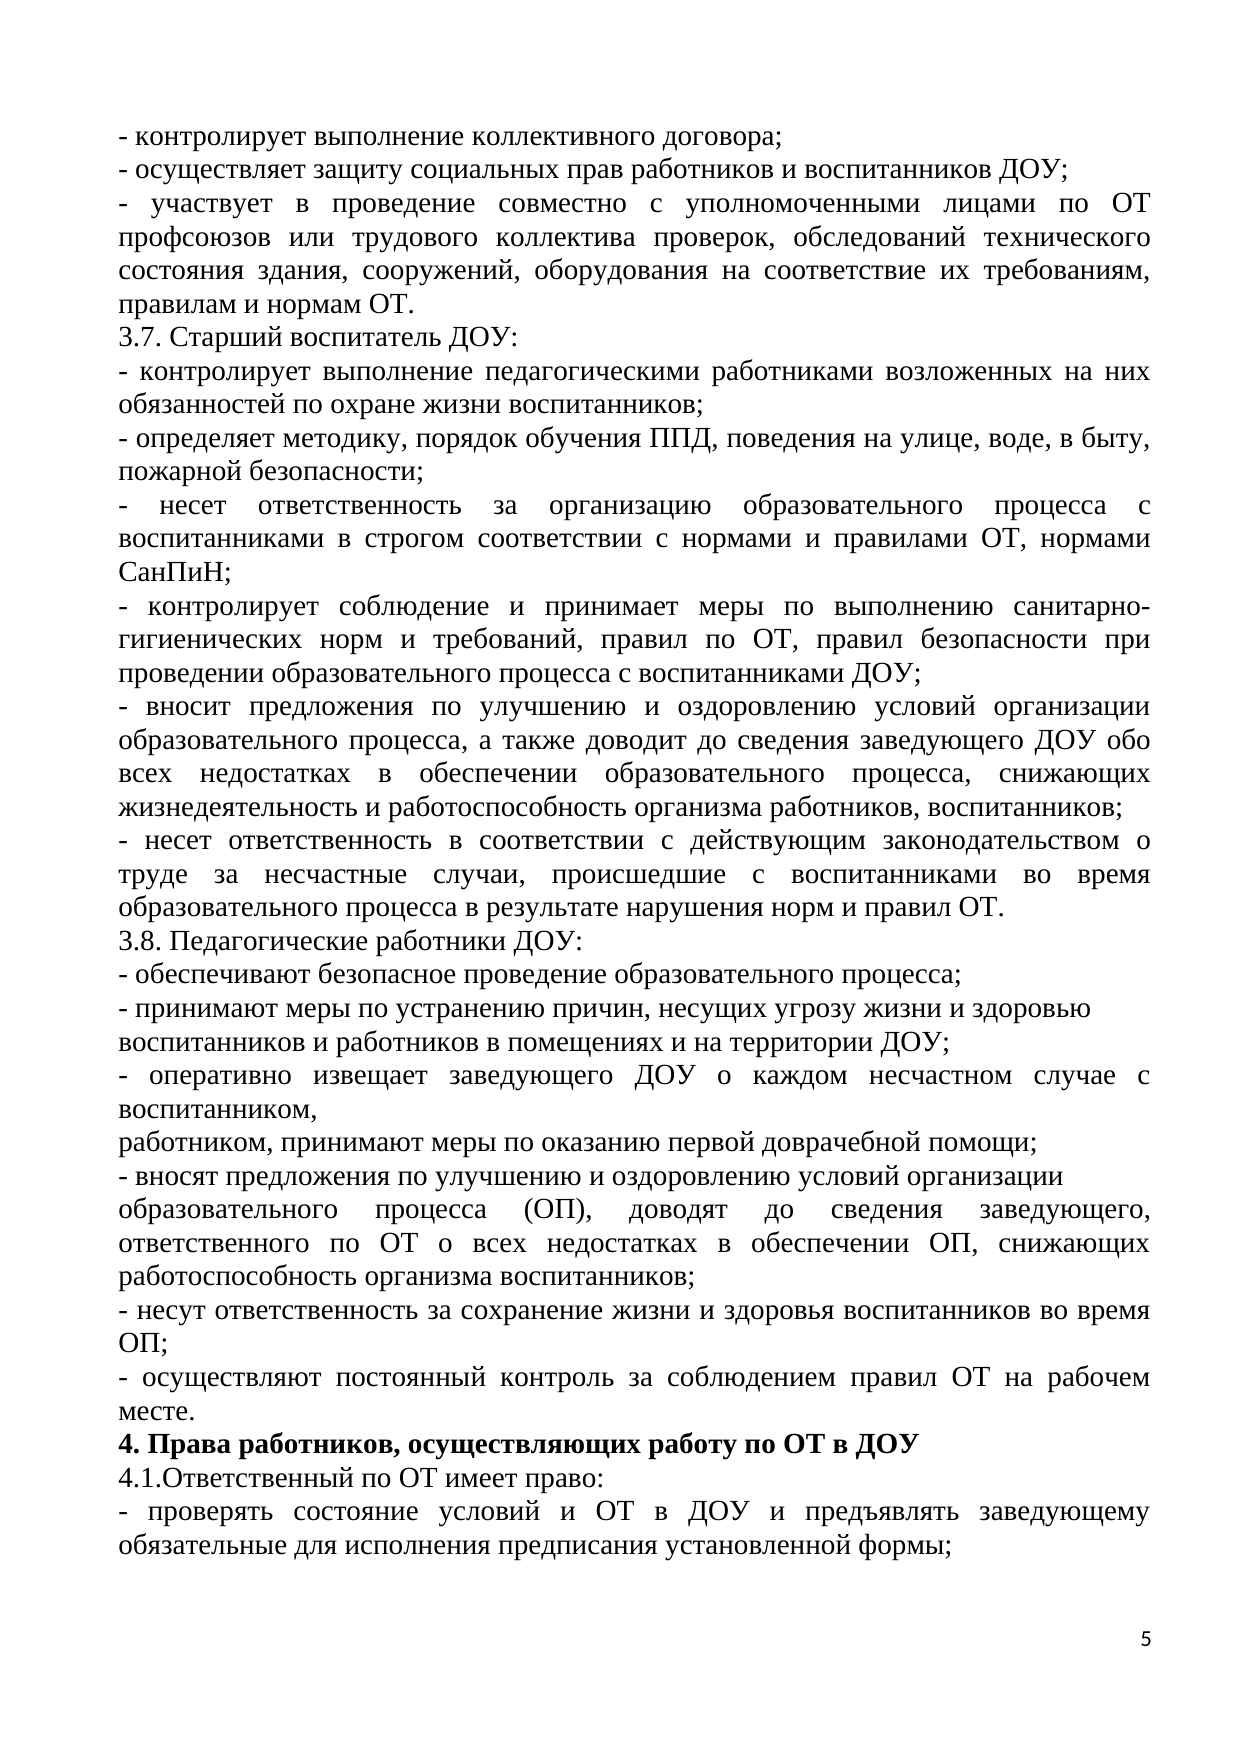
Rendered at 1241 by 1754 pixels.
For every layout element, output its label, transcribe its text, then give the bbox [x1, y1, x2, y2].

text образовательного процесса (ОП), доводят до сведения заведующего, ответственного по ОТ о всех недостатках в обеспечении ОП, снижающих работоспособность организма воспитанников; [118, 1191, 1152, 1292]
text 3.8. Педагогические работники ДОУ: [118, 923, 1152, 957]
text - принимают меры по устранению причин, несущих угрозу жизни и здоровью [118, 990, 1152, 1024]
text - вносит предложения по улучшению и оздоровлению условий организации образовательного процесса, а также доводит до сведения заведующего ДОУ обо всех недостатках в обеспечении образовательного процесса, снижающих жизнедеятельность и работоспособность организма работников, воспитанников; [118, 688, 1152, 822]
text - оперативно извещает заведующего ДОУ о каждом несчастном случае с воспитанником, [118, 1057, 1152, 1124]
text - контролирует соблюдение и принимает меры по выполнению санитарно-гигиенических норм и требований, правил по ОТ, правил безопасности при проведении образовательного процесса с воспитанниками ДОУ; [118, 588, 1152, 688]
text работником, принимают меры по оказанию первой доврачебной помощи; [118, 1124, 1152, 1158]
text - осуществляет защиту социальных прав работников и воспитанников ДОУ; [118, 152, 1152, 185]
text - обеспечивают безопасное проведение образовательного процесса; [118, 957, 1152, 990]
text - участвует в проведение совместно с уполномоченными лицами по ОТ профсоюзов или трудового коллектива проверок, обследований технического состояния здания, сооружений, оборудования на соответствие их требованиям, правилам и нормам ОТ. [118, 185, 1152, 319]
text 4. Права работников, осуществляющих работу по ОТ в ДОУ [118, 1426, 1152, 1460]
text воспитанников и работников в помещениях и на территории ДОУ; [118, 1024, 1152, 1057]
text - осуществляют постоянный контроль за соблюдением правил ОТ на рабочем месте. [118, 1359, 1152, 1426]
text - несут ответственность за сохранение жизни и здоровья воспитанников во время ОП; [118, 1292, 1152, 1359]
text - несет ответственность в соответствии с действующим законодательством о труде за несчастные случаи, происшедшие с воспитанниками во время образовательного процесса в результате нарушения норм и правил ОТ. [118, 822, 1152, 923]
text 4.1.Ответственный по ОТ имеет право: [118, 1460, 1152, 1493]
text - определяет методику, порядок обучения ППД, поведения на улице, воде, в быту, пожарной безопасности; [118, 420, 1152, 487]
text - проверять состояние условий и ОТ в ДОУ и предъявлять заведующему обязательные для исполнения предписания установленной формы; [118, 1493, 1152, 1560]
text - контролирует выполнение коллективного договора; [118, 118, 1152, 152]
text - контролирует выполнение педагогическими работниками возложенных на них обязанностей по охране жизни воспитанников; [118, 353, 1152, 420]
text - несет ответственность за организацию образовательного процесса с воспитанниками в строгом соответствии с нормами и правилами ОТ, нормами СанПиН; [118, 487, 1152, 588]
text 3.7. Старший воспитатель ДОУ: [118, 319, 1152, 353]
text - вносят предложения по улучшению и оздоровлению условий организации [118, 1158, 1152, 1191]
